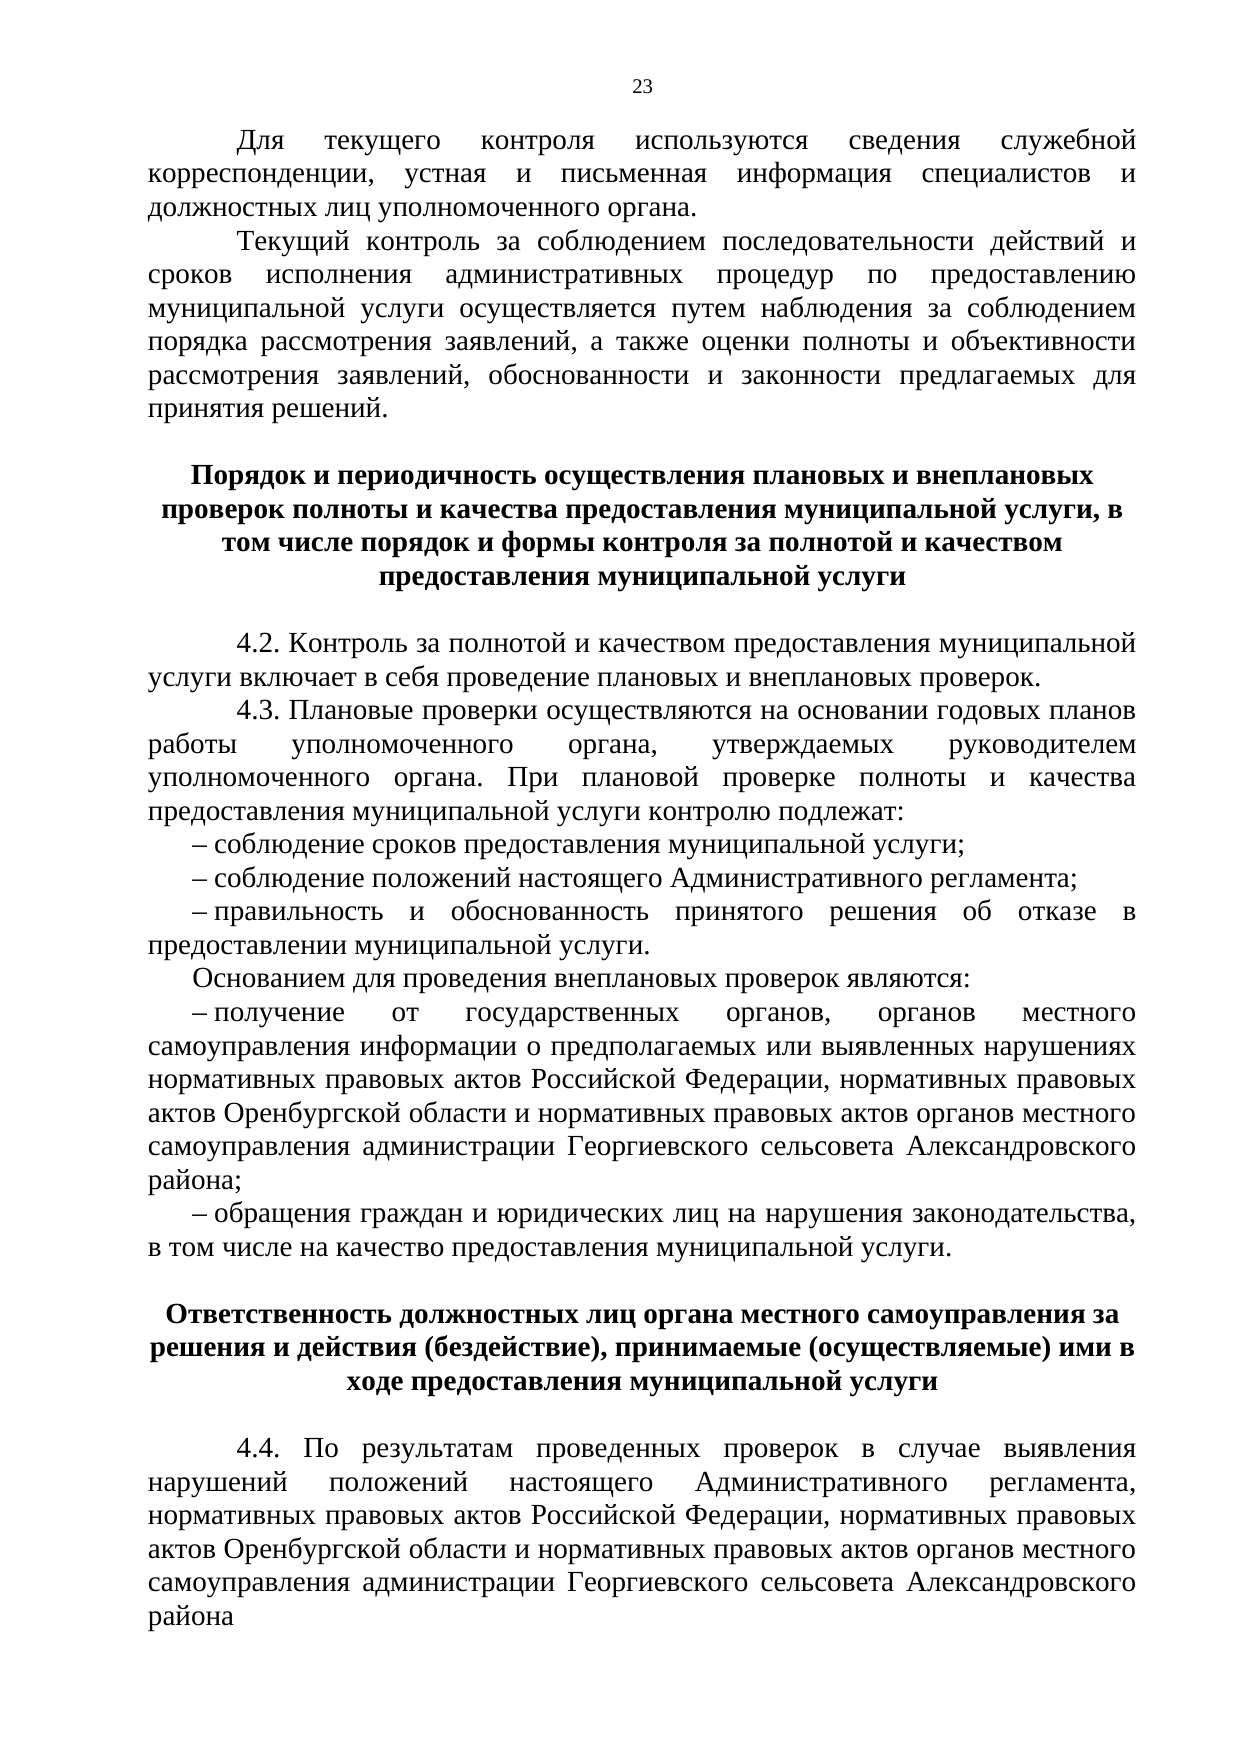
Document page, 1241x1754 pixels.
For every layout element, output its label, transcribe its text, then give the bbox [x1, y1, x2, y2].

text 4.3. Плановые проверки осуществляются на основании годовых планов работы уполномоченного органа, утверждаемых руководителем уполномоченного органа. При плановой проверке полноты и качества предоставления муниципальной услуги контролю подлежат: [148, 692, 1137, 826]
text Ответственность должностных лиц органа местного самоуправления за решения и действия (бездействие), принимаемые (осуществляемые) ими в ходе предоставления муниципальной услуги [148, 1296, 1137, 1397]
text Для текущего контроля используются сведения служебной корреспонденции, устная и письменная информация специалистов и должностных лиц уполномоченного органа. [148, 122, 1137, 223]
text – соблюдение положений настоящего Административного регламента; [148, 860, 1137, 893]
text Основанием для проведения внеплановых проверок являются: [148, 961, 1137, 994]
text – получение от государственных органов, органов местного самоуправления информации о предполагаемых или выявленных нарушениях нормативных правовых актов Российской Федерации, нормативных правовых актов Оренбургской области и нормативных правовых актов органов местного самоуправления администрации Георгиевского сельсовета Александровского района; [148, 994, 1137, 1195]
text – соблюдение сроков предоставления муниципальной услуги; [148, 826, 1137, 860]
text 4.2. Контроль за полнотой и качеством предоставления муниципальной услуги включает в себя проведение плановых и внеплановых проверок. [148, 625, 1137, 692]
text Текущий контроль за соблюдением последовательности действий и сроков исполнения административных процедур по предоставлению муниципальной услуги осуществляется путем наблюдения за соблюдением порядка рассмотрения заявлений, а также оценки полноты и объективности рассмотрения заявлений, обоснованности и законности предлагаемых для принятия решений. [148, 223, 1137, 424]
text Порядок и периодичность осуществления плановых и внеплановых проверок полноты и качества предоставления муниципальной услуги, в том числе порядок и формы контроля за полнотой и качеством предоставления муниципальной услуги [148, 457, 1137, 592]
text 4.4. По результатам проведенных проверок в случае выявления нарушений положений настоящего Административного регламента, нормативных правовых актов Российской Федерации, нормативных правовых актов Оренбургской области и нормативных правовых актов органов местного самоуправления администрации Георгиевского сельсовета Александровского района [148, 1430, 1137, 1631]
text – обращения граждан и юридических лиц на нарушения законодательства, в том числе на качество предоставления муниципальной услуги. [148, 1195, 1137, 1262]
text – правильность и обоснованность принятого решения об отказе в предоставлении муниципальной услуги. [148, 893, 1137, 961]
